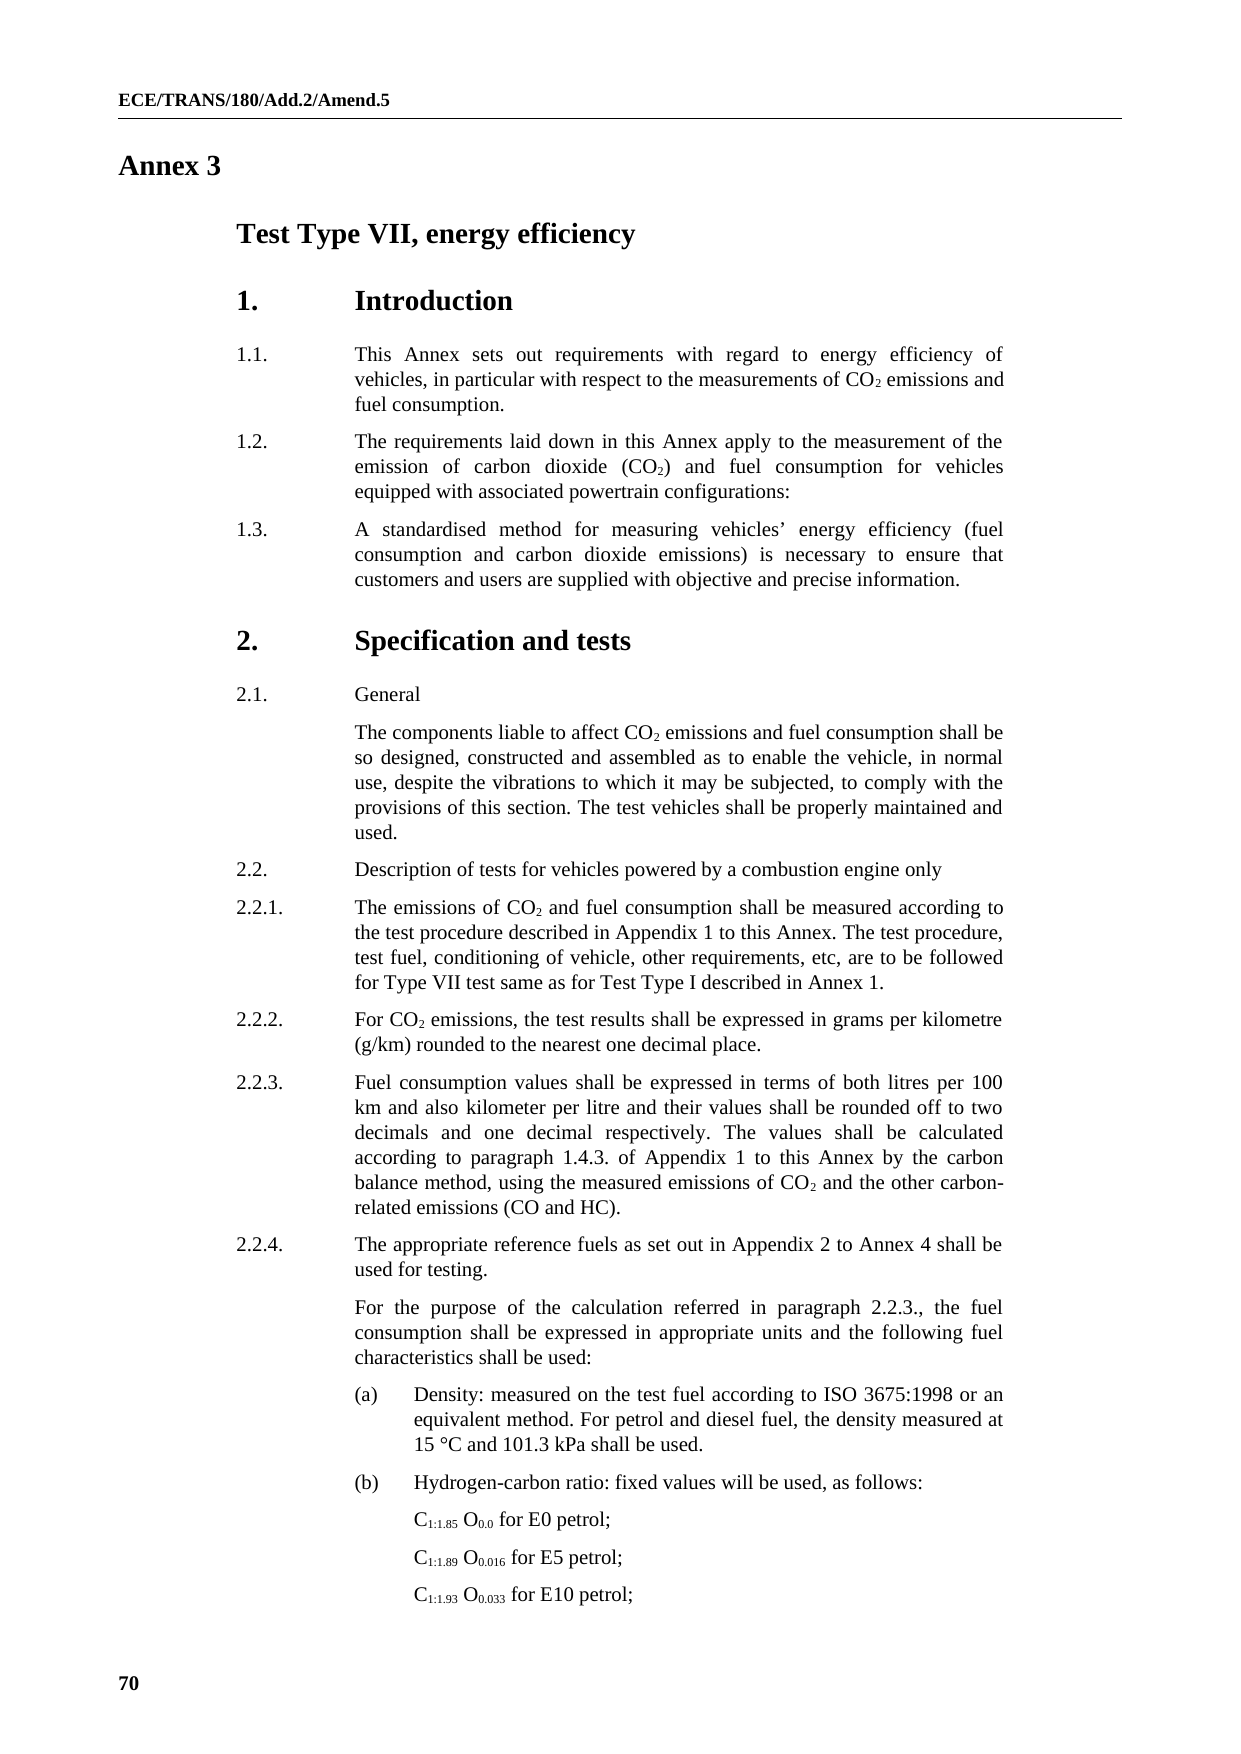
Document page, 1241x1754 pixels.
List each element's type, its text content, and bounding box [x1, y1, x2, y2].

text C1:1.93 O0.033 for E10 petrol; [354, 1581, 1004, 1606]
text For the purpose of the calculation referred in paragraph 2.2.3., the fuel consumption shall be expressed in appropriate units and the following fuel characteristics shall be used: [354, 1294, 1004, 1369]
text 2.2.4. The appropriate reference fuels as set out in Appendix 2 to Annex 4 shall be used for testing. [236, 1231, 1004, 1281]
subtitle Test Type VII, energy efficiency [236, 219, 1004, 250]
subtitle 1. Introduction [236, 287, 1004, 316]
text 2.1. General [236, 681, 1004, 706]
text 2.2.3. Fuel consumption values shall be expressed in terms of both litres per 100 km and also kilometer per litre and their values shall be rounded off to two decimals and one decimal respectively. The values shall be calculated according to paragraph 1.4.3. of Appendix 1 to this Annex by the carbon balance method, using the measured emissions of CO2 and the other carbon-related emissions (CO and HC). [236, 1069, 1004, 1219]
text (b) Hydrogen-carbon ratio: fixed values will be used, as follows: [354, 1469, 1004, 1494]
text 2.2.1. The emissions of CO2 and fuel consumption shall be measured according to the test procedure described in Appendix 1 to this Annex. The test procedure, test fuel, conditioning of vehicle, other requirements, etc, are to be followed for Type VII test same as for Test Type I described in Annex 1. [236, 894, 1004, 994]
text C1:1.89 O0.016 for E5 petrol; [354, 1544, 1004, 1569]
text 2.2.2. For CO2 emissions, the test results shall be expressed in grams per kilometre (g/km) rounded to the nearest one decimal place. [236, 1006, 1004, 1056]
text C1:1.85 O0.0 for E0 petrol; [354, 1506, 1004, 1531]
text Annex 3 [118, 148, 1004, 181]
text 1.1. This Annex sets out requirements with regard to energy efficiency of vehicles, in particular with respect to the measurements of CO2 emissions and fuel consumption. [236, 341, 1004, 416]
text 2.2. Description of tests for vehicles powered by a combustion engine only [236, 856, 1004, 881]
text (a) Density: measured on the test fuel according to ISO 3675:1998 or an equivalent method. For petrol and diesel fuel, the density measured at 15 °C and 101.3 kPa shall be used. [354, 1381, 1004, 1456]
subtitle 2. Specification and tests [236, 628, 1004, 656]
text 1.3. A standardised method for measuring vehicles’ energy efficiency (fuel consumption and carbon dioxide emissions) is necessary to ensure that customers and users are supplied with objective and precise information. [236, 516, 1004, 591]
text 1.2. The requirements laid down in this Annex apply to the measurement of the emission of carbon dioxide (CO2) and fuel consumption for vehicles equipped with associated powertrain configurations: [236, 428, 1004, 503]
text The components liable to affect CO2 emissions and fuel consumption shall be so designed, constructed and assembled as to enable the vehicle, in normal use, despite the vibrations to which it may be subjected, to comply with the provisions of this section. The test vehicles shall be properly maintained and used. [354, 719, 1004, 844]
